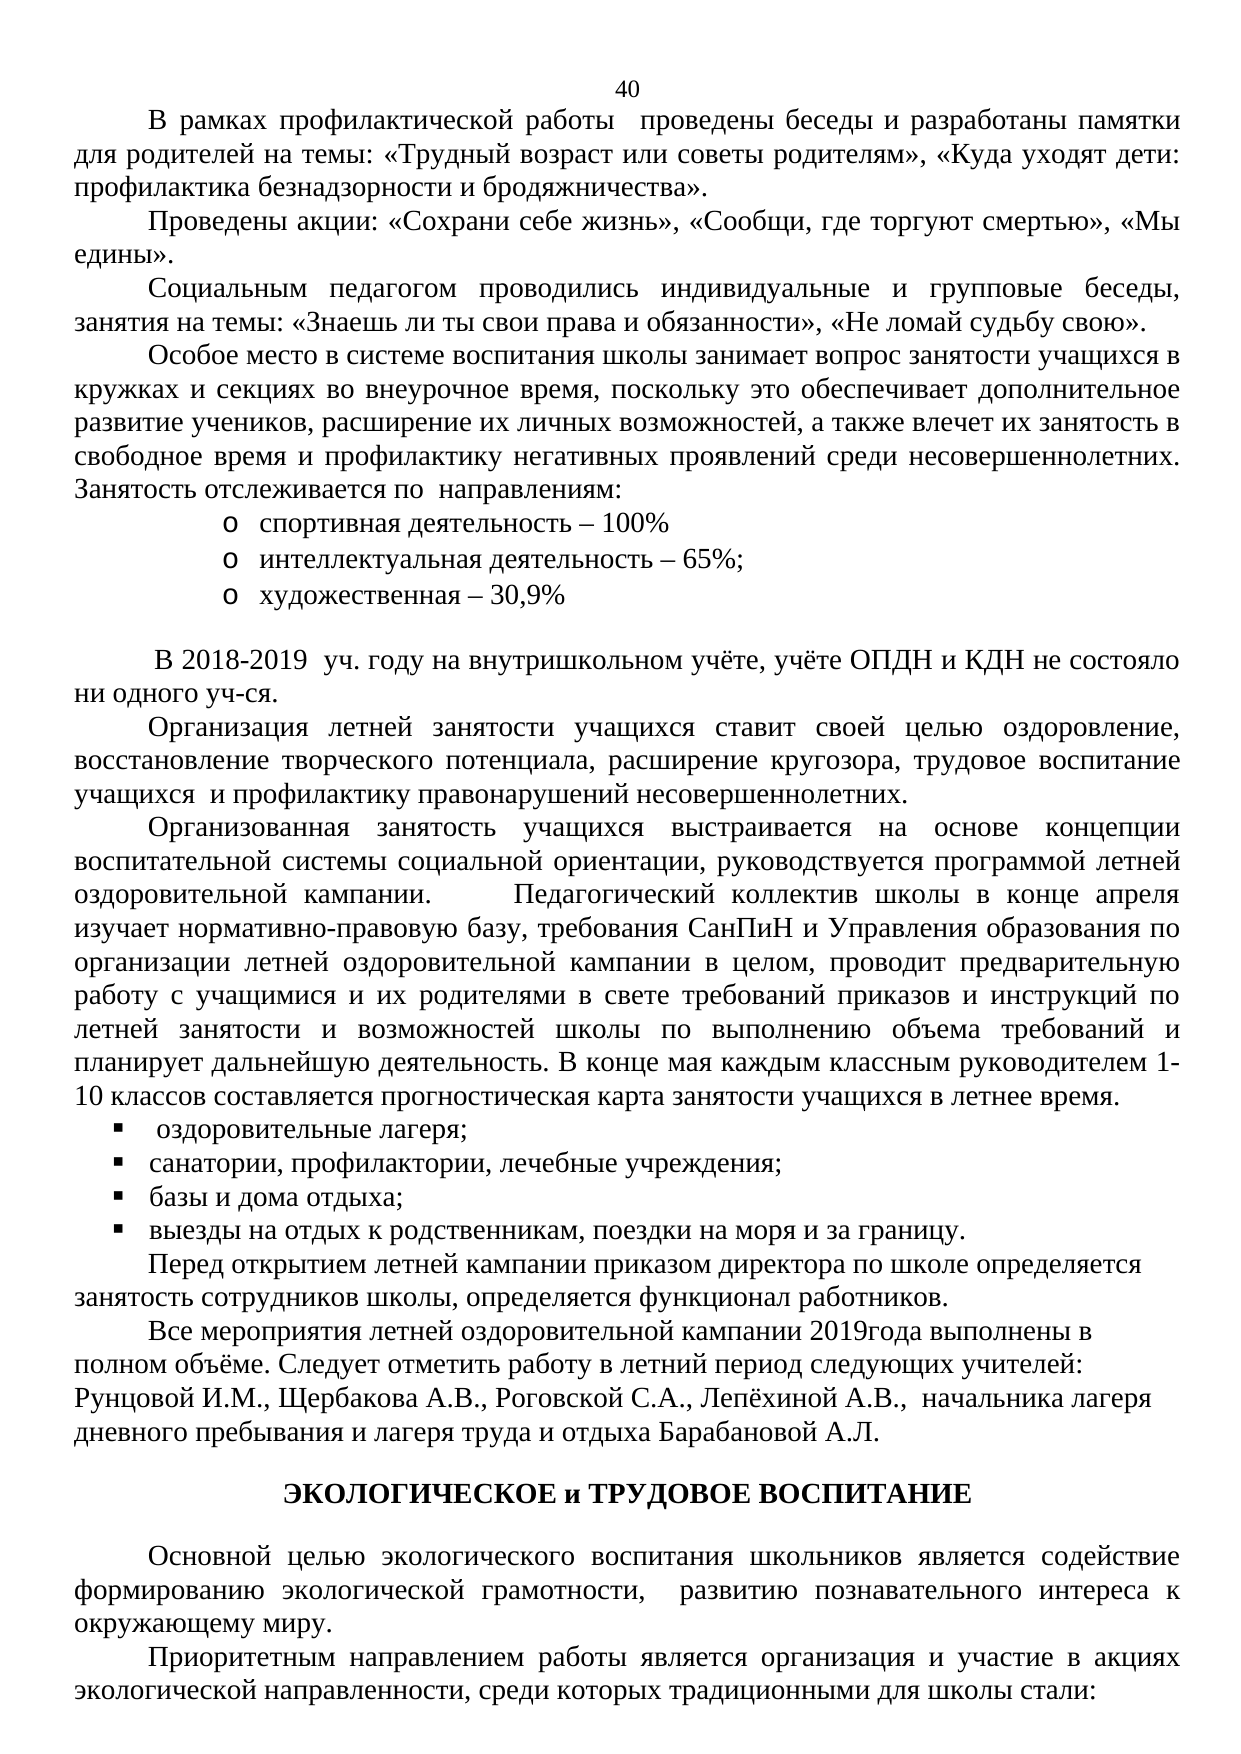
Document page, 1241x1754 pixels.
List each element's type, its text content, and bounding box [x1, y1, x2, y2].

text В рамках профилактической работы проведены беседы и разработаны памятки для родителей на темы: «Трудный возраст или советы родителям», «Куда уходят дети: профилактика безнадзорности и бродяжничества». [74, 102, 1181, 203]
text В 2018-2019 уч. году на внутришкольном учёте, учёте ОПДН и КДН не состояло ни одного уч-ся. [74, 642, 1181, 709]
list оздоровительные лагеря; [111, 1111, 1181, 1145]
text Приоритетным направлением работы является организация и участие в акциях экологической направленности, среди которых традиционными для школы стали: [74, 1639, 1181, 1706]
text Социальным педагогом проводились индивидуальные и групповые беседы, занятия на темы: «Знаешь ли ты свои права и обязанности», «Не ломай судьбу свою». [74, 270, 1181, 337]
text Перед открытием летней кампании приказом директора по школе определяется занятость сотрудников школы, определяется функционал работников. [74, 1246, 1181, 1313]
text Организованная занятость учащихся выстраивается на основе концепции воспитательной системы социальной ориентации, руководствуется программой летней оздоровительной кампании. Педагогический коллектив школы в конце апреля изучает нормативно-правовую базу, требования СанПиН и Управления образования по организации летней оздоровительной кампании в целом, проводит предварительную работу с учащимися и их родителями в свете требований приказов и инструкций по летней занятости и возможностей школы по выполнению объема требований и планирует дальнейшую деятельность. В конце мая каждым классным руководителем 1-10 классов составляется прогностическая карта занятости учащихся в летнее время. [74, 809, 1181, 1111]
text Организация летней занятости учащихся ставит своей целью оздоровление, восстановление творческого потенциала, расширение кругозора, трудовое воспитание учащихся и профилактику правонарушений несовершеннолетних. [74, 709, 1181, 809]
list спортивная деятельность – 100% [222, 505, 1181, 541]
list выезды на отдых к родственникам, поездки на моря и за границу. [111, 1212, 1181, 1246]
text Основной целью экологического воспитания школьников является содействие формированию экологической грамотности, развитию познавательного интереса к окружающему миру. [74, 1538, 1181, 1639]
list санатории, профилактории, лечебные учреждения; [111, 1145, 1181, 1179]
text ЭКОЛОГИЧЕСКОЕ и ТРУДОВОЕ ВОСПИТАНИЕ [74, 1476, 1181, 1509]
text Все мероприятия летней оздоровительной кампании 2019года выполнены в полном объёме. Следует отметить работу в летний период следующих учителей: Рунцовой И.М., Щербакова А.В., Роговской С.А., Лепёхиной А.В., начальника лагеря дневного пребывания и лагеря труда и отдыха Барабановой А.Л. [74, 1313, 1181, 1447]
list интеллектуальная деятельность – 65%; [222, 541, 1181, 577]
list базы и дома отдыха; [111, 1179, 1181, 1212]
list художественная – 30,9% [222, 577, 1181, 613]
text Особое место в системе воспитания школы занимает вопрос занятости учащихся в кружках и секциях во внеурочное время, поскольку это обеспечивает дополнительное развитие учеников, расширение их личных возможностей, а также влечет их занятость в свободное время и профилактику негативных проявлений среди несовершеннолетних. Занятость отслеживается по направлениям: [74, 337, 1181, 505]
text Проведены акции: «Сохрани себе жизнь», «Сообщи, где торгуют смертью», «Мы едины». [74, 203, 1181, 270]
